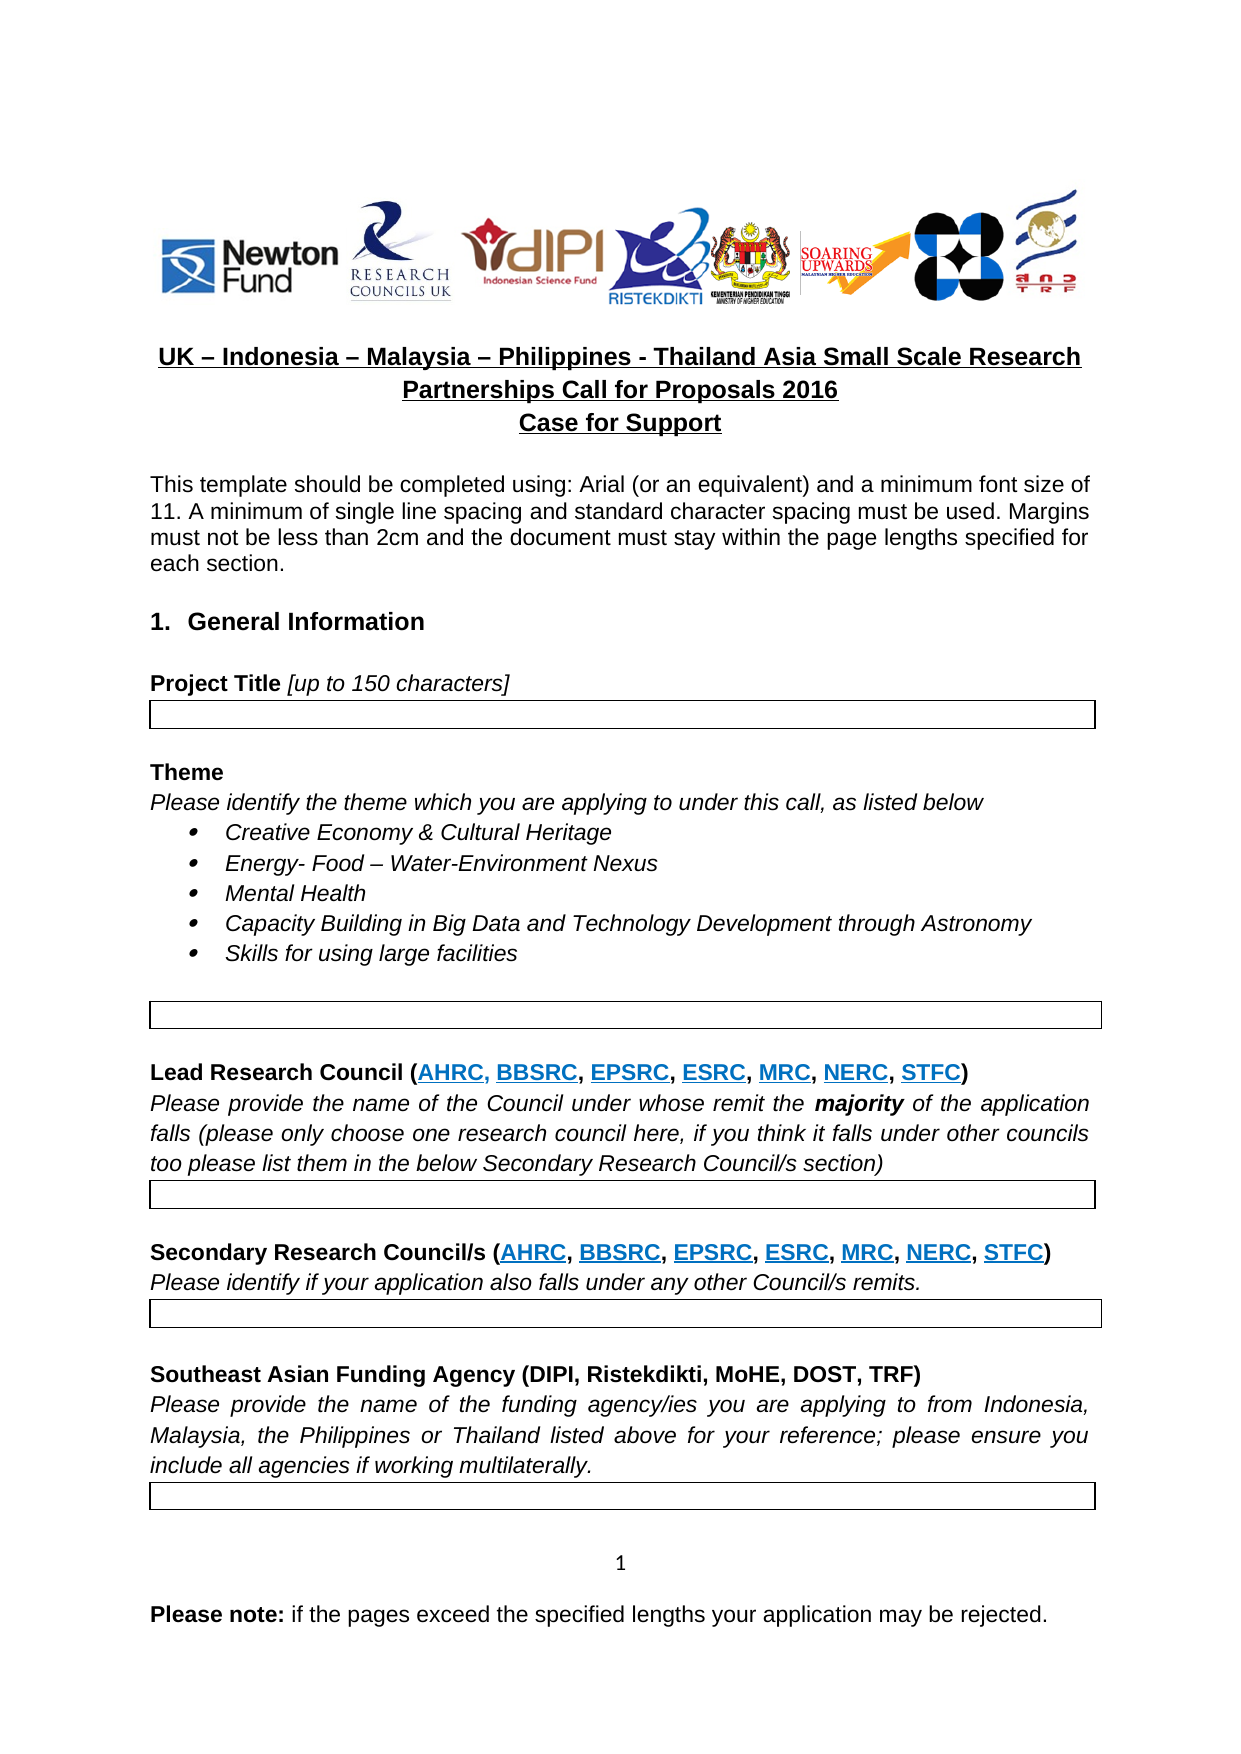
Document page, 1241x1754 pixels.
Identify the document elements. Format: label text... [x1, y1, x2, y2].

table_header [151, 1300, 1101, 1327]
text Case for Support [150, 408, 1090, 437]
list Creative Economy & Cultural Heritage [187, 819, 1090, 846]
list Mental Health [187, 880, 1090, 906]
text Project Title [up to 150 characters] [150, 670, 1090, 696]
text Southeast Asian Funding Agency (DIPI, Ristekdikti, MoHE, DOST, TRF) [150, 1361, 1090, 1387]
text Please provide the name of the Council under whose remit the majority of the application falls (please only choose one research council here, if you think it falls under other councils too please list them in the below Secondary Research Council/s section) [150, 1089, 1090, 1176]
list Energy- Food – Water-Environment Nexus [187, 849, 1090, 876]
list General Information [150, 607, 1090, 636]
table_header [151, 1483, 1094, 1509]
text UK – Indonesia – Malaysia – Philippines - Thailand Asia Small Scale Research Partnerships Call for Proposals 2016 [150, 342, 1090, 404]
table_header [151, 1002, 1101, 1028]
picture [152, 179, 1088, 305]
text Please identify if your application also falls under any other Council/s remits. [150, 1269, 1090, 1295]
text This template should be completed using: Arial (or an equivalent) and a minimum font size of 11. A minimum of single line spacing and standard character spacing must be used. Margins must not be less than 2cm and the document must stay within the page lengths specified for each section. [150, 471, 1090, 577]
table_header [151, 1181, 1094, 1207]
list Capacity Building in Big Data and Technology Development through Astronomy [187, 910, 1090, 936]
text Secondary Research Council/s (AHRC, BBSRC, EPSRC, ESRC, MRC, NERC, STFC) [150, 1239, 1090, 1265]
table_header [151, 701, 1094, 728]
text Lead Research Council (AHRC, BBSRC, EPSRC, ESRC, MRC, NERC, STFC) [150, 1059, 1090, 1086]
text Please identify the theme which you are applying to under this call, as listed below [150, 789, 1090, 816]
text Please provide the name of the funding agency/ies you are applying to from Indonesia, Malaysia, the Philippines or Thailand listed above for your reference; please ensure you include all agencies if working multilaterally. [150, 1391, 1090, 1478]
list Skills for using large facilities [187, 940, 1090, 967]
text Theme [150, 759, 1090, 785]
